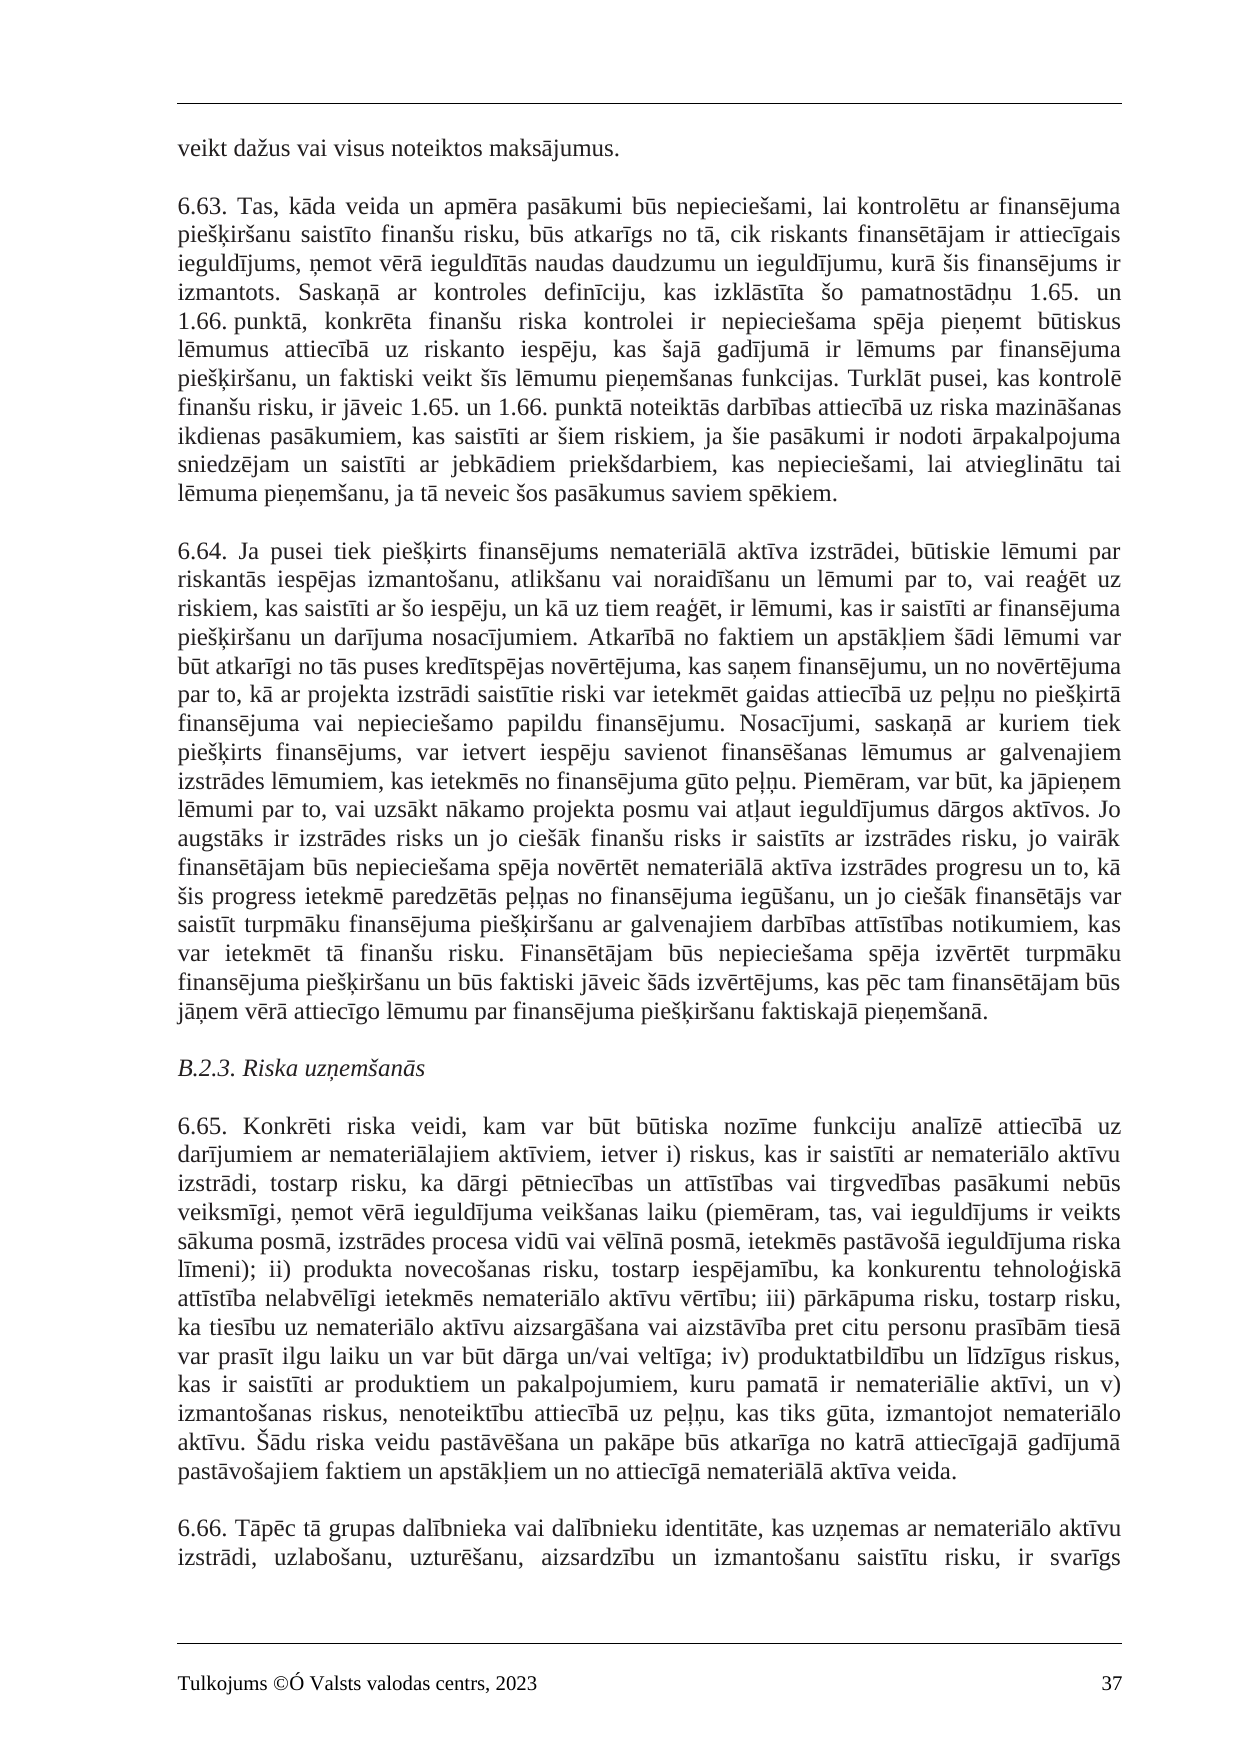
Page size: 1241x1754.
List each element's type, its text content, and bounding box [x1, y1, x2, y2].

list 6.63. Tas, kāda veida un apmēra pasākumi būs nepieciešami, lai kontrolētu ar finansējuma piešķiršanu saistīto finanšu risku, būs atkarīgs no tā, cik riskants finansētājam ir attiecīgais ieguldījums, ņemot vērā ieguldītās naudas daudzumu un ieguldījumu, kurā šis finansējums ir izmantots. Saskaņā ar kontroles definīciju, kas izklāstīta šo pamatnostādņu 1.65. un 1.66. punktā, konkrēta finanšu riska kontrolei ir nepieciešama spēja pieņemt būtiskus lēmumus attiecībā uz riskanto iespēju, kas šajā gadījumā ir lēmums par finansējuma piešķiršanu, un faktiski veikt šīs lēmumu pieņemšanas funkcijas. Turklāt pusei, kas kontrolē finanšu risku, ir jāveic 1.65. un 1.66. punktā noteiktās darbības attiecībā uz riska mazināšanas ikdienas pasākumiem, kas saistīti ar šiem riskiem, ja šie pasākumi ir nodoti ārpakalpojuma sniedzējam un saistīti ar jebkādiem priekšdarbiem, kas nepieciešami, lai atvieglinātu tai lēmuma pieņemšanu, ja tā neveic šos pasākumus saviem spēkiem. [177, 191, 1122, 507]
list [177, 1513, 1122, 1571]
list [177, 133, 1122, 162]
list 6.64. Ja pusei tiek piešķirts finansējums nemateriālā aktīva izstrādei, būtiskie lēmumi par riskantās iespējas izmantošanu, atlikšanu vai noraidīšanu un lēmumi par to, vai reaģēt uz riskiem, kas saistīti ar šo iespēju, un kā uz tiem reaģēt, ir lēmumi, kas ir saistīti ar finansējuma piešķiršanu un darījuma nosacījumiem. Atkarībā no faktiem un apstākļiem šādi lēmumi var būt atkarīgi no tās puses kredītspējas novērtējuma, kas saņem finansējumu, un no novērtējuma par to, kā ar projekta izstrādi saistītie riski var ietekmēt gaidas attiecībā uz peļņu no piešķirtā finansējuma vai nepieciešamo papildu finansējumu. Nosacījumi, saskaņā ar kuriem tiek piešķirts finansējums, var ietvert iespēju savienot finansēšanas lēmumus ar galvenajiem izstrādes lēmumiem, kas ietekmēs no finansējuma gūto peļņu. Piemēram, var būt, ka jāpieņem lēmumi par to, vai uzsākt nākamo projekta posmu vai atļaut ieguldījumus dārgos aktīvos. Jo augstāks ir izstrādes risks un jo ciešāk finanšu risks ir saistīts ar izstrādes risku, jo vairāk finansētājam būs nepieciešama spēja novērtēt nemateriālā aktīva izstrādes progresu un to, kā šis progress ietekmē paredzētās peļņas no finansējuma iegūšanu, un jo ciešāk finansētājs var saistīt turpmāku finansējuma piešķiršanu ar galvenajiem darbības attīstības notikumiem, kas var ietekmēt tā finanšu risku. Finansētājam būs nepieciešama spēja izvērtēt turpmāku finansējuma piešķiršanu un būs faktiski jāveic šāds izvērtējums, kas pēc tam finansētājam būs jāņem vērā attiecīgo lēmumu par finansējuma piešķiršanu faktiskajā pieņemšanā. [177, 536, 1122, 1024]
list 6.65. Konkrēti riska veidi, kam var būt būtiska nozīme funkciju analīzē attiecībā uz darījumiem ar nemateriālajiem aktīviem, ietver i) riskus, kas ir saistīti ar nemateriālo aktīvu izstrādi, tostarp risku, ka dārgi pētniecības un attīstības vai tirgvedības pasākumi nebūs veiksmīgi, ņemot vērā ieguldījuma veikšanas laiku (piemēram, tas, vai ieguldījums ir veikts sākuma posmā, izstrādes procesa vidū vai vēlīnā posmā, ietekmēs pastāvošā ieguldījuma riska līmeni); ii) produkta novecošanas risku, tostarp iespējamību, ka konkurentu tehnoloģiskā attīstība nelabvēlīgi ietekmēs nemateriālo aktīvu vērtību; iii) pārkāpuma risku, tostarp risku, ka tiesību uz nemateriālo aktīvu aizsargāšana vai aizstāvība pret citu personu prasībām tiesā var prasīt ilgu laiku un var būt dārga un/vai veltīga; iv) produktatbildību un līdzīgus riskus, kas ir saistīti ar produktiem un pakalpojumiem, kuru pamatā ir nemateriālie aktīvi, un v) izmantošanas riskus, nenoteiktību attiecībā uz peļņu, kas tiks gūta, izmantojot nemateriālo aktīvu. Šādu riska veidu pastāvēšana un pakāpe būs atkarīga no katrā attiecīgajā gadījumā pastāvošajiem faktiem un apstākļiem un no attiecīgā nemateriālā aktīva veida. [177, 1111, 1122, 1484]
subtitle B.2.3. Riska uzņemšanās [177, 1053, 1122, 1082]
